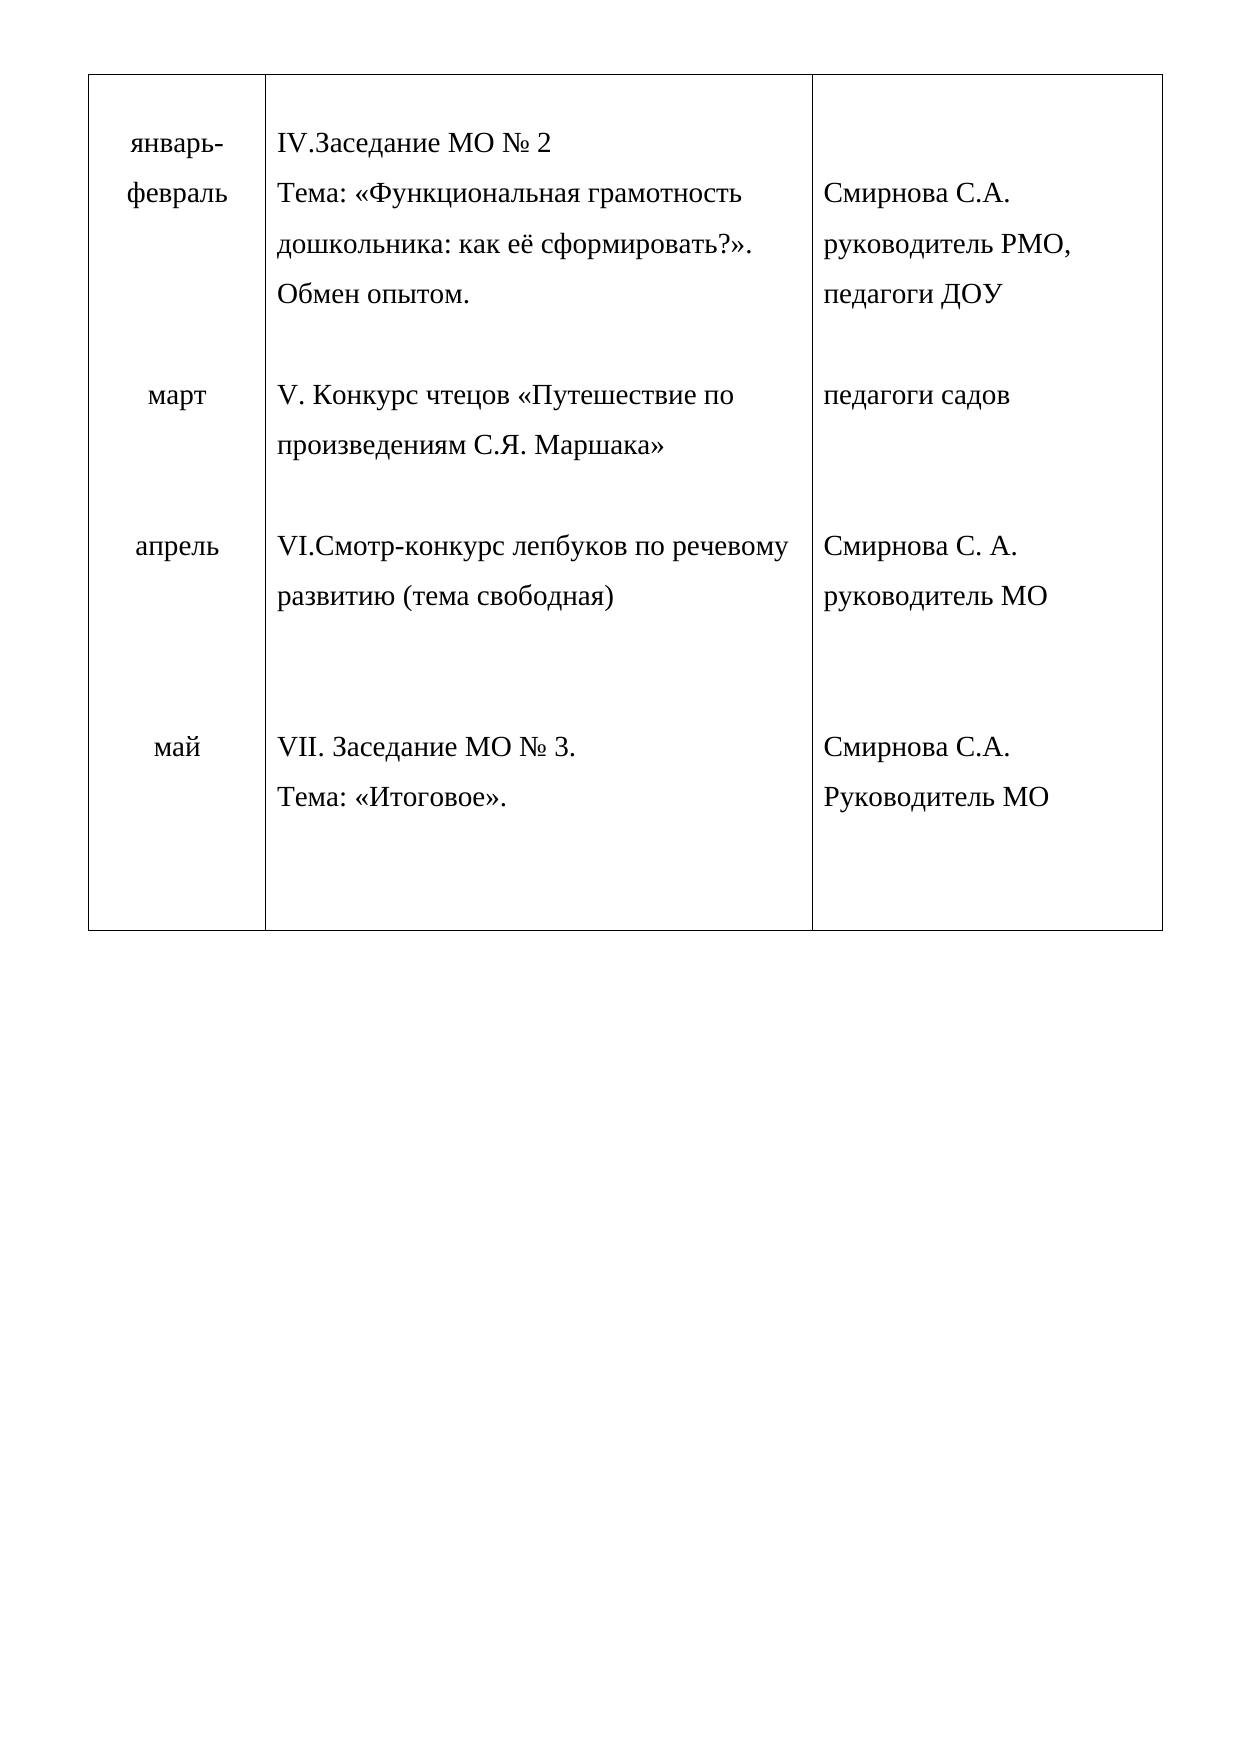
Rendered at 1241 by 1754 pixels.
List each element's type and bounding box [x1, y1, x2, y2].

table_cell [89, 75, 265, 930]
table_cell [813, 75, 1162, 930]
table_cell [266, 75, 812, 930]
